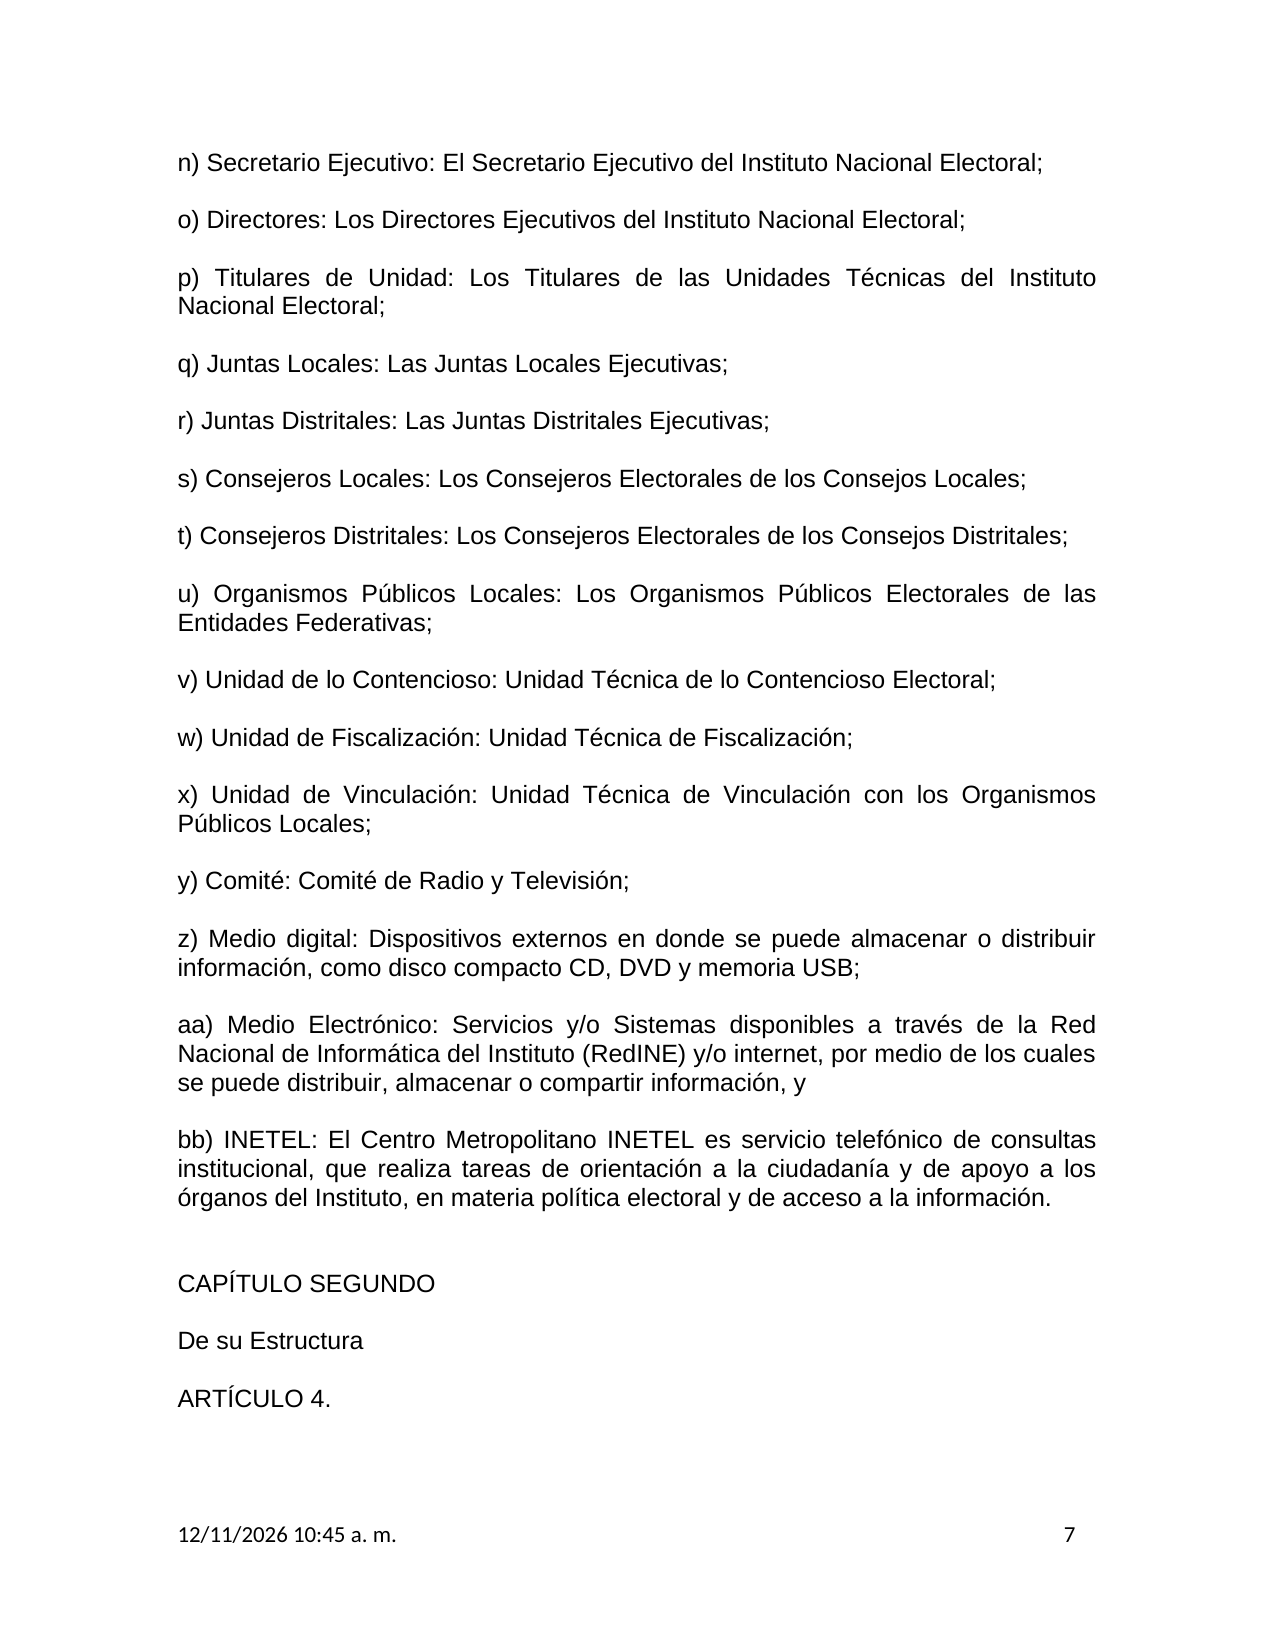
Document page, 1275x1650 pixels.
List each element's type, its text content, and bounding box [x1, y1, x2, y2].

text u) Organismos Públicos Locales: Los Organismos Públicos Electorales de las Entidades Federativas; [177, 579, 1098, 636]
text ARTÍCULO 4. [177, 1384, 1098, 1413]
text r) Juntas Distritales: Las Juntas Distritales Ejecutivas; [177, 406, 1098, 435]
text o) Directores: Los Directores Ejecutivos del Instituto Nacional Electoral; [177, 205, 1098, 234]
text CAPÍTULO SEGUNDO [177, 1269, 1098, 1298]
text z) Medio digital: Dispositivos externos en donde se puede almacenar o distribuir información, como disco compacto CD, DVD y memoria USB; [177, 924, 1098, 981]
text x) Unidad de Vinculación: Unidad Técnica de Vinculación con los Organismos Públicos Locales; [177, 780, 1098, 838]
text y) Comité: Comité de Radio y Televisión; [177, 866, 1098, 895]
text q) Juntas Locales: Las Juntas Locales Ejecutivas; [177, 349, 1098, 378]
text w) Unidad de Fiscalización: Unidad Técnica de Fiscalización; [177, 723, 1098, 751]
text aa) Medio Electrónico: Servicios y/o Sistemas disponibles a través de la Red Nacional de Informática del Instituto (RedINE) y/o internet, por medio de los cuales se puede distribuir, almacenar o compartir información, y [177, 1010, 1098, 1096]
text De su Estructura [177, 1326, 1098, 1355]
text bb) INETEL: El Centro Metropolitano INETEL es servicio telefónico de consultas institucional, que realiza tareas de orientación a la ciudadanía y de apoyo a los órganos del Instituto, en materia política electoral y de acceso a la información. [177, 1125, 1098, 1211]
text v) Unidad de lo Contencioso: Unidad Técnica de lo Contencioso Electoral; [177, 665, 1098, 694]
text s) Consejeros Locales: Los Consejeros Electorales de los Consejos Locales; [177, 464, 1098, 493]
text n) Secretario Ejecutivo: El Secretario Ejecutivo del Instituto Nacional Electoral; [177, 148, 1098, 176]
text t) Consejeros Distritales: Los Consejeros Electorales de los Consejos Distritales; [177, 521, 1098, 550]
text p) Titulares de Unidad: Los Titulares de las Unidades Técnicas del Instituto Nacional Electoral; [177, 263, 1098, 320]
